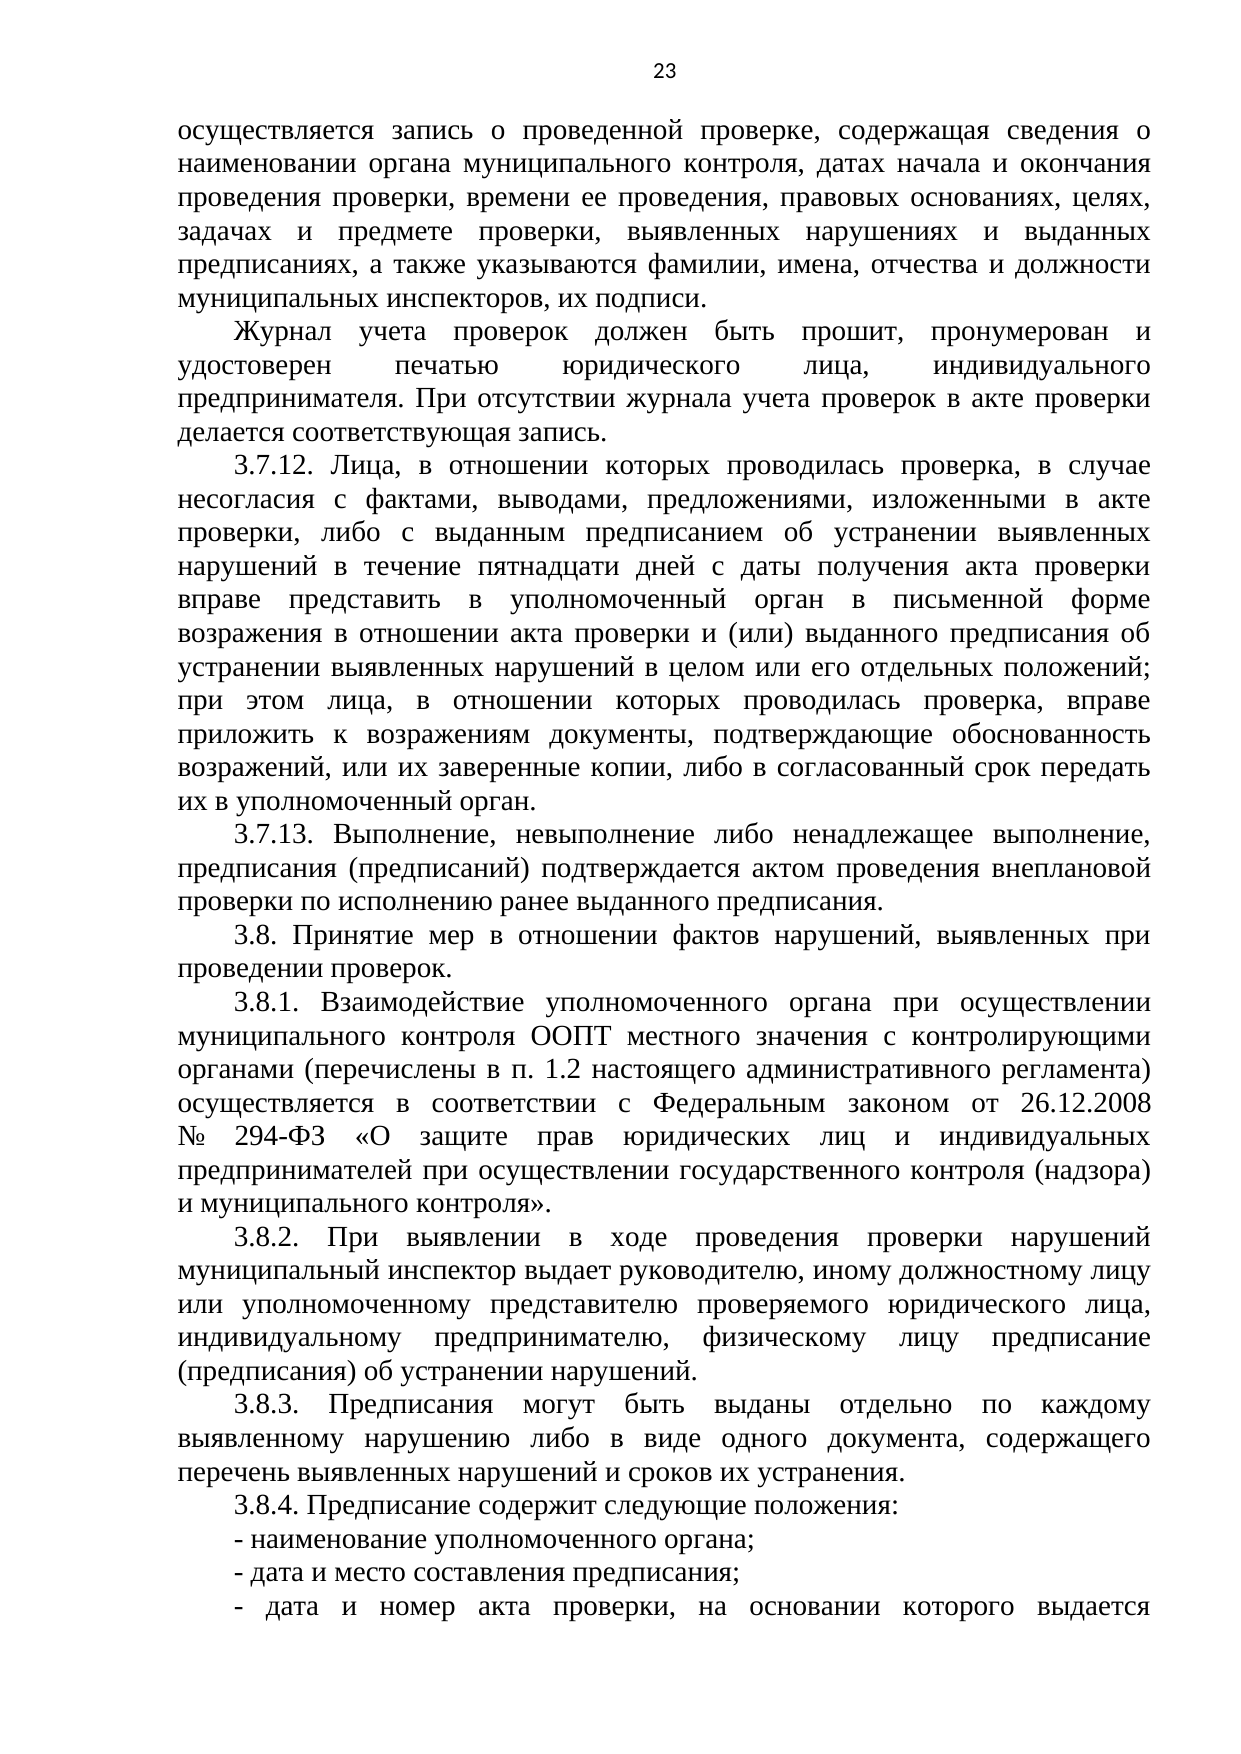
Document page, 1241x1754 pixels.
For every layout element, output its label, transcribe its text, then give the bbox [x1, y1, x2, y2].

text - дата и место составления предписания; [177, 1554, 1152, 1588]
text 3.8.4. Предписание содержит следующие положения: [177, 1487, 1152, 1521]
text 3.7.12. Лица, в отношении которых проводилась проверка, в случае несогласия с фактами, выводами, предложениями, изложенными в акте проверки, либо с выданным предписанием об устранении выявленных нарушений в течение пятнадцати дней с даты получения акта проверки вправе представить в уполномоченный орган в письменной форме возражения в отношении акта проверки и (или) выданного предписания об устранении выявленных нарушений в целом или его отдельных положений; при этом лица, в отношении которых проводилась проверка, вправе приложить к возражениям документы, подтверждающие обоснованность возражений, или их заверенные копии, либо в согласованный срок передать их в уполномоченный орган. [177, 447, 1152, 816]
text 3.8.3. Предписания могут быть выданы отдельно по каждому выявленному нарушению либо в виде одного документа, содержащего перечень выявленных нарушений и сроков их устранения. [177, 1387, 1152, 1487]
text 3.8.1. Взаимодействие уполномоченного органа при осуществлении муниципального контроля ООПТ местного значения с контролирующими органами (перечислены в п. 1.2 настоящего административного регламента) осуществляется в соответствии с Федеральным законом от 26.12.2008 № 294-ФЗ «О защите прав юридических лиц и индивидуальных предпринимателей при осуществлении государственного контроля (надзора) и муниципального контроля». [177, 984, 1152, 1219]
text - наименование уполномоченного органа; [177, 1521, 1152, 1554]
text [177, 1588, 1152, 1621]
text Журнал учета проверок должен быть прошит, пронумерован и удостоверен печатью юридического лица, индивидуального предпринимателя. При отсутствии журнала учета проверок в акте проверки делается соответствующая запись. [177, 313, 1152, 447]
text 3.8. Принятие мер в отношении фактов нарушений, выявленных при проведении проверок. [177, 917, 1152, 984]
text 3.8.2. При выявлении в ходе проведения проверки нарушений муниципальный инспектор выдает руководителю, иному должностному лицу или уполномоченному представителю проверяемого юридического лица, индивидуальному предпринимателю, физическому лицу предписание (предписания) об устранении нарушений. [177, 1219, 1152, 1387]
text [177, 112, 1152, 313]
text 3.7.13. Выполнение, невыполнение либо ненадлежащее выполнение, предписания (предписаний) подтверждается актом проведения внеплановой проверки по исполнению ранее выданного предписания. [177, 816, 1152, 917]
